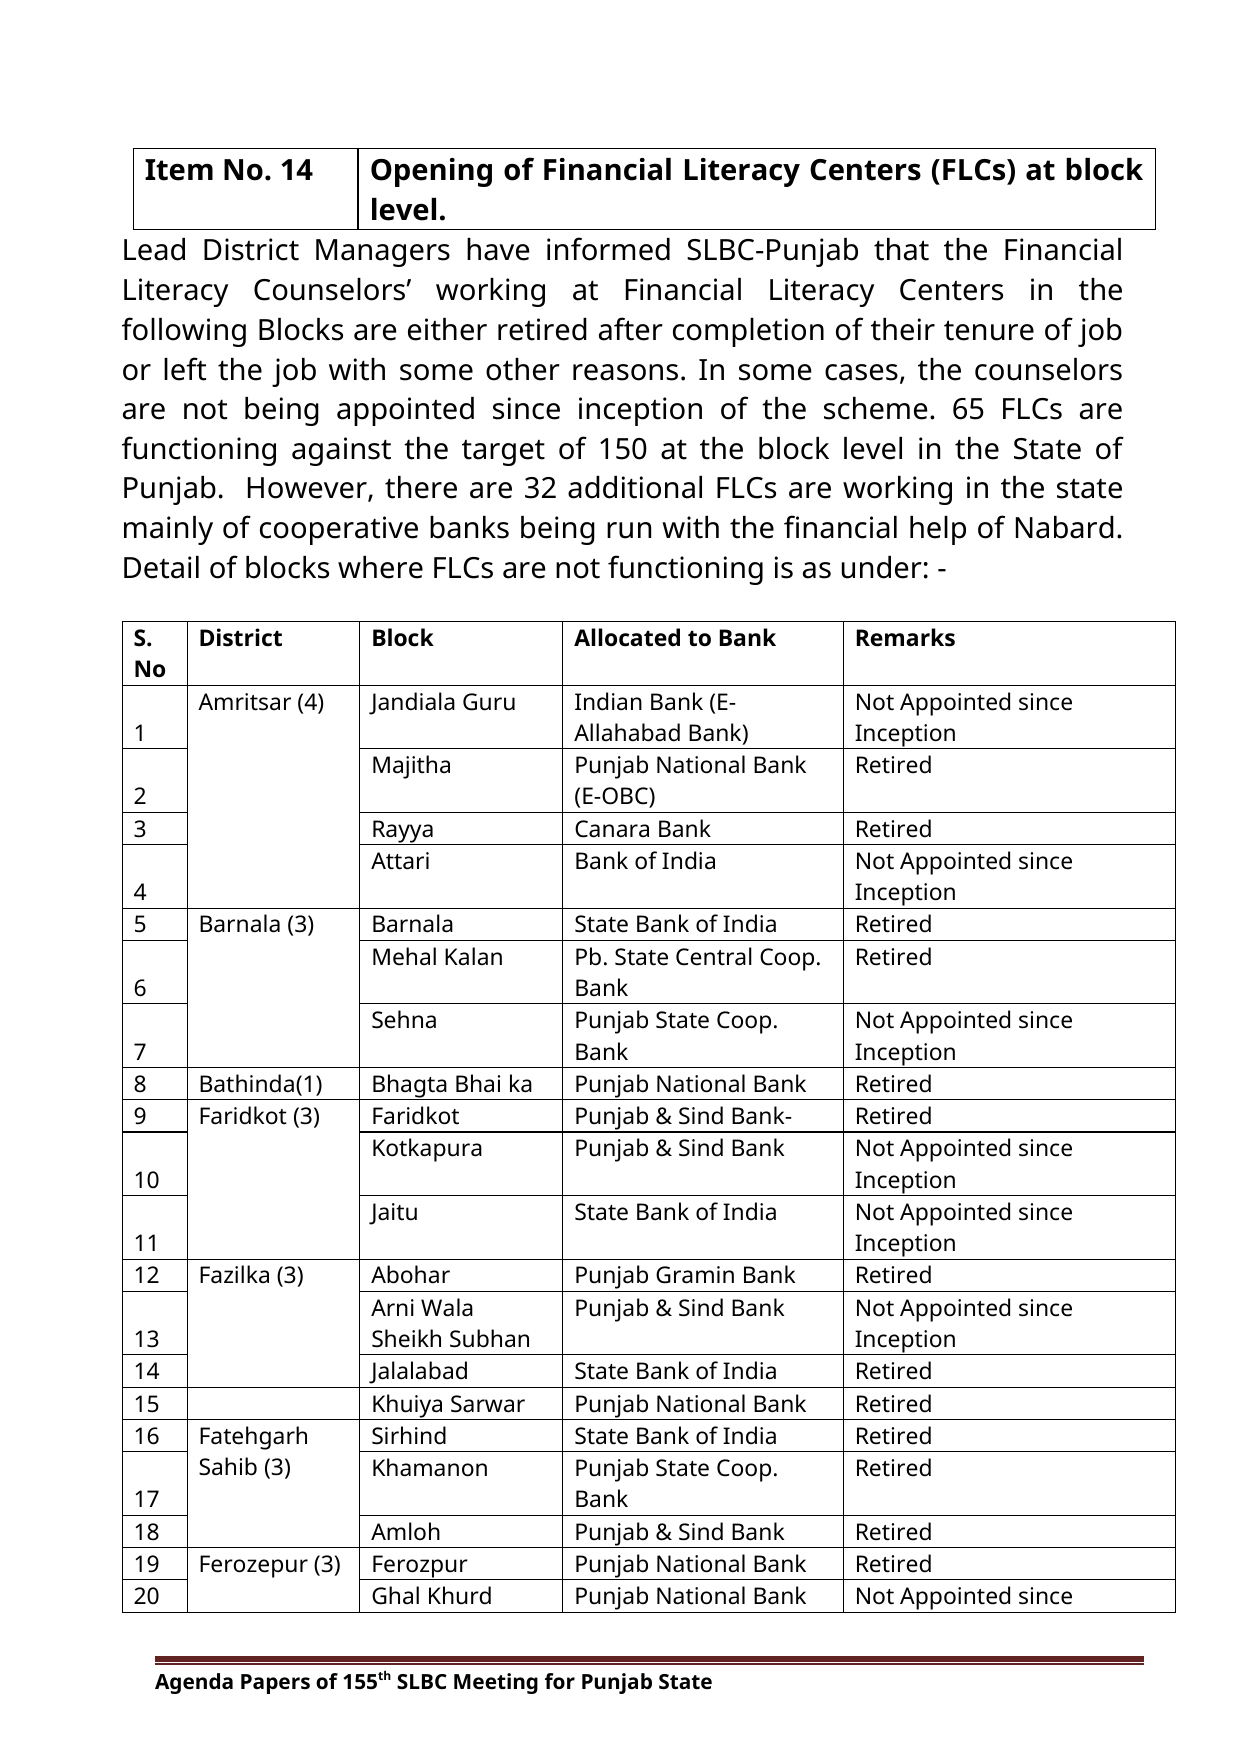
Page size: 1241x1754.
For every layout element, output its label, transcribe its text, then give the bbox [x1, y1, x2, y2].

table_cell Retired [844, 1548, 1175, 1579]
table_cell Retired [844, 1260, 1175, 1291]
table_cell [188, 1388, 359, 1419]
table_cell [563, 1580, 843, 1612]
table_cell Retired [844, 941, 1175, 1003]
table_cell Barnala [360, 909, 562, 940]
table_cell 10 [123, 1133, 187, 1195]
table_cell Not Appointed since Inception [844, 1133, 1175, 1195]
table_header Remarks [844, 622, 1175, 684]
table_cell Khamanon [360, 1452, 562, 1515]
table_cell Punjab State Coop. Bank [563, 1452, 843, 1515]
table_cell Ferozepur (3) [188, 1548, 359, 1612]
table_cell Canara Bank [563, 813, 843, 844]
table_cell 6 [123, 941, 187, 1003]
table_cell Mehal Kalan [360, 941, 562, 1003]
table_cell Abohar [360, 1260, 562, 1291]
table_cell Amritsar (4) [188, 686, 359, 907]
table_cell 5 [123, 909, 187, 940]
table_header District [188, 622, 359, 684]
table_cell Fazilka (3) [188, 1260, 359, 1387]
table_cell Punjab National Bank [563, 1548, 843, 1579]
table_cell Attari [360, 845, 562, 907]
table_cell 17 [123, 1452, 187, 1515]
table_cell Retired [844, 1452, 1175, 1515]
table_cell 15 [123, 1388, 187, 1419]
table_header Item No. 14 [134, 149, 357, 229]
table_cell Barnala (3) [188, 909, 359, 1067]
table_cell Ghal Khurd [360, 1580, 562, 1612]
table_cell Sehna [360, 1004, 562, 1067]
table_cell 1 [123, 686, 187, 748]
table_cell Not Appointed since Inception [844, 1292, 1175, 1354]
table_cell Punjab & Sind Bank [563, 1133, 843, 1195]
table_cell Punjab National Bank [563, 1068, 843, 1099]
table_cell 4 [123, 845, 187, 907]
table_cell 7 [123, 1004, 187, 1067]
table_cell Punjab National Bank [563, 1388, 843, 1419]
table_cell Faridkot (3) [188, 1100, 359, 1258]
table_cell Punjab & Sind Bank [563, 1516, 843, 1547]
table_cell Retired [844, 1100, 1175, 1131]
table_cell State Bank of India [563, 909, 843, 940]
table_cell Indian Bank (E-Allahabad Bank) [563, 686, 843, 748]
table_cell Punjab State Coop. Bank [563, 1004, 843, 1067]
table_cell Bank of India [563, 845, 843, 907]
table_cell 19 [123, 1548, 187, 1579]
table_cell State Bank of India [563, 1196, 843, 1258]
table_header Opening of Financial Literacy Centers (FLCs) at block level. [359, 149, 1155, 229]
table_cell Not Appointed since Inception [844, 845, 1175, 907]
table_cell Punjab Gramin Bank [563, 1260, 843, 1291]
table_cell Not Appointed since Inception [844, 686, 1175, 748]
table_cell Punjab & Sind Bank- [563, 1100, 843, 1131]
table_cell Bathinda(1) [188, 1068, 359, 1099]
table_cell Jaitu [360, 1196, 562, 1258]
table_cell Kotkapura [360, 1133, 562, 1195]
table_cell Khuiya Sarwar [360, 1388, 562, 1419]
table_header Allocated to Bank [563, 622, 843, 684]
table_cell Jalalabad [360, 1355, 562, 1387]
table_cell 11 [123, 1196, 187, 1258]
table_cell 12 [123, 1260, 187, 1291]
text Lead District Managers have informed SLBC-Punjab that the Financial Literacy Counselors’ working at Financial Literacy Centers in the following Blocks are either retired after completion of their tenure of job or left the job with some other reasons. In some cases, the counselors are not being appointed since inception of the scheme. 65 FLCs are functioning against the target of 150 at the block level in the State of Punjab. However, there are 32 additional FLCs are working in the state mainly of cooperative banks being run with the financial help of Nabard. Detail of blocks where FLCs are not functioning is as under: - [121, 230, 1125, 587]
table_cell 2 [123, 749, 187, 812]
table_cell State Bank of India [563, 1420, 843, 1451]
table_cell Punjab National Bank (E-OBC) [563, 749, 843, 812]
table_cell Retired [844, 813, 1175, 844]
table_cell Arni Wala Sheikh Subhan [360, 1292, 562, 1354]
table_cell State Bank of India [563, 1355, 843, 1387]
table_cell Rayya [360, 813, 562, 844]
table_cell Punjab & Sind Bank [563, 1292, 843, 1354]
table_cell Retired [844, 1388, 1175, 1419]
table_cell 3 [123, 813, 187, 844]
table_cell 14 [123, 1355, 187, 1387]
table_cell Jandiala Guru [360, 686, 562, 748]
table_cell Fatehgarh Sahib (3) [188, 1420, 359, 1547]
table_cell 16 [123, 1420, 187, 1451]
table_cell Amloh [360, 1516, 562, 1547]
table_cell 13 [123, 1292, 187, 1354]
table_cell Faridkot [360, 1100, 562, 1131]
table_cell Retired [844, 1516, 1175, 1547]
table_cell Ferozpur [360, 1548, 562, 1579]
table_cell 8 [123, 1068, 187, 1099]
table_cell Not Appointed since Inception [844, 1196, 1175, 1258]
table_cell Sirhind [360, 1420, 562, 1451]
table_header Block [360, 622, 562, 684]
table_cell Pb. State Central Coop. Bank [563, 941, 843, 1003]
table_cell Retired [844, 909, 1175, 940]
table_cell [844, 1580, 1175, 1612]
table_cell Retired [844, 1068, 1175, 1099]
table_cell Majitha [360, 749, 562, 812]
table_cell 20 [123, 1580, 187, 1612]
table_cell Retired [844, 1355, 1175, 1387]
table_cell 9 [123, 1100, 187, 1131]
table_cell Retired [844, 749, 1175, 812]
table_header S. No [123, 622, 187, 684]
table_cell 18 [123, 1516, 187, 1547]
table_cell Not Appointed since Inception [844, 1004, 1175, 1067]
table_cell Bhagta Bhai ka [360, 1068, 562, 1099]
table_cell Retired [844, 1420, 1175, 1451]
